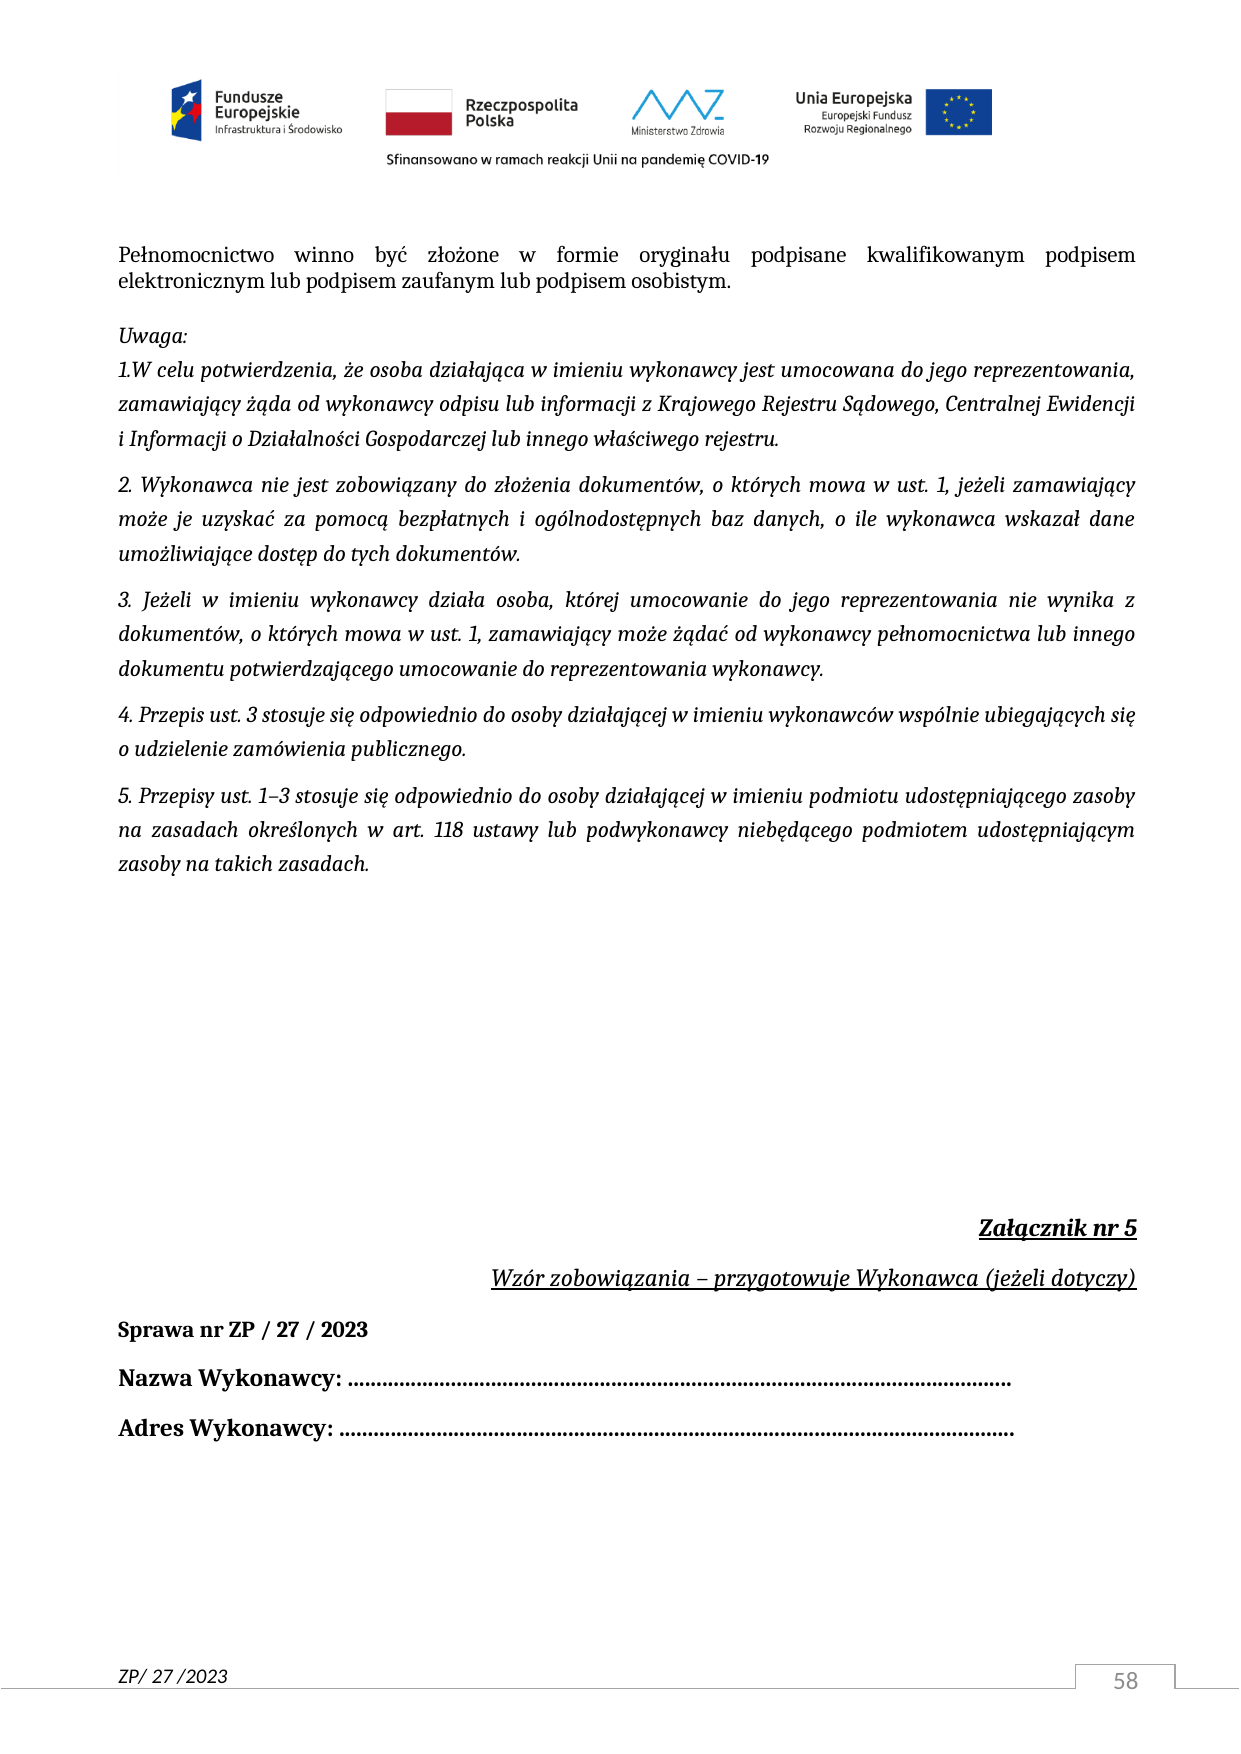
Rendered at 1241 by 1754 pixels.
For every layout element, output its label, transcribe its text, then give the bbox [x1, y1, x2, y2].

text Pełnomocnictwo winno być złożone w formie oryginału podpisane kwalifikowanym podpisem elektronicznym lub podpisem zaufanym lub podpisem osobistym. [118, 215, 1137, 294]
text 2. Wykonawca nie jest zobowiązany do złożenia dokumentów, o których mowa w ust. 1, jeżeli zamawiający może je uzyskać za pomocą bezpłatnych i ogólnodostępnych baz danych, o ile wykonawca wskazał dane umożliwiające dostęp do tych dokumentów. [118, 472, 1137, 567]
text Uwaga: 1.W celu potwierdzenia, że osoba działająca w imieniu wykonawcy jest umocowana do jego reprezentowania, zamawiający żąda od wykonawcy odpisu lub informacji z Krajowego Rejestru Sądowego, Centralnej Ewidencji i Informacji o Działalności Gospodarczej lub innego właściwego rejestru. [118, 323, 1137, 452]
picture [118, 70, 1034, 184]
text Wzór zobowiązania – przygotowuje Wykonawca (jeżeli dotyczy) [118, 1243, 1137, 1293]
text Nazwa Wykonawcy: .................................................................................................................... [118, 1343, 1137, 1393]
text 3. Jeżeli w imieniu wykonawcy działa osoba, której umocowanie do jego reprezentowania nie wynika z dokumentów, o których mowa w ust. 1, zamawiający może żądać od wykonawcy pełnomocnictwa lub innego dokumentu potwierdzającego umocowanie do reprezentowania wykonawcy. [118, 587, 1137, 682]
text 4. Przepis ust. 3 stosuje się odpowiednio do osoby działającej w imieniu wykonawców wspólnie ubiegających się o udzielenie zamówienia publicznego. [118, 702, 1137, 762]
text Załącznik nr 5 [118, 1214, 1137, 1243]
text Sprawa nr ZP / 27 / 2023 [118, 1293, 1137, 1343]
text 5. Przepisy ust. 1–3 stosuje się odpowiednio do osoby działającej w imieniu podmiotu udostępniającego zasoby na zasadach określonych w art. 118 ustawy lub podwykonawcy niebędącego podmiotem udostępniającym zasoby na takich zasadach. [118, 783, 1137, 877]
text Adres Wykonawcy: ...................................................................................................................... [118, 1393, 1137, 1443]
